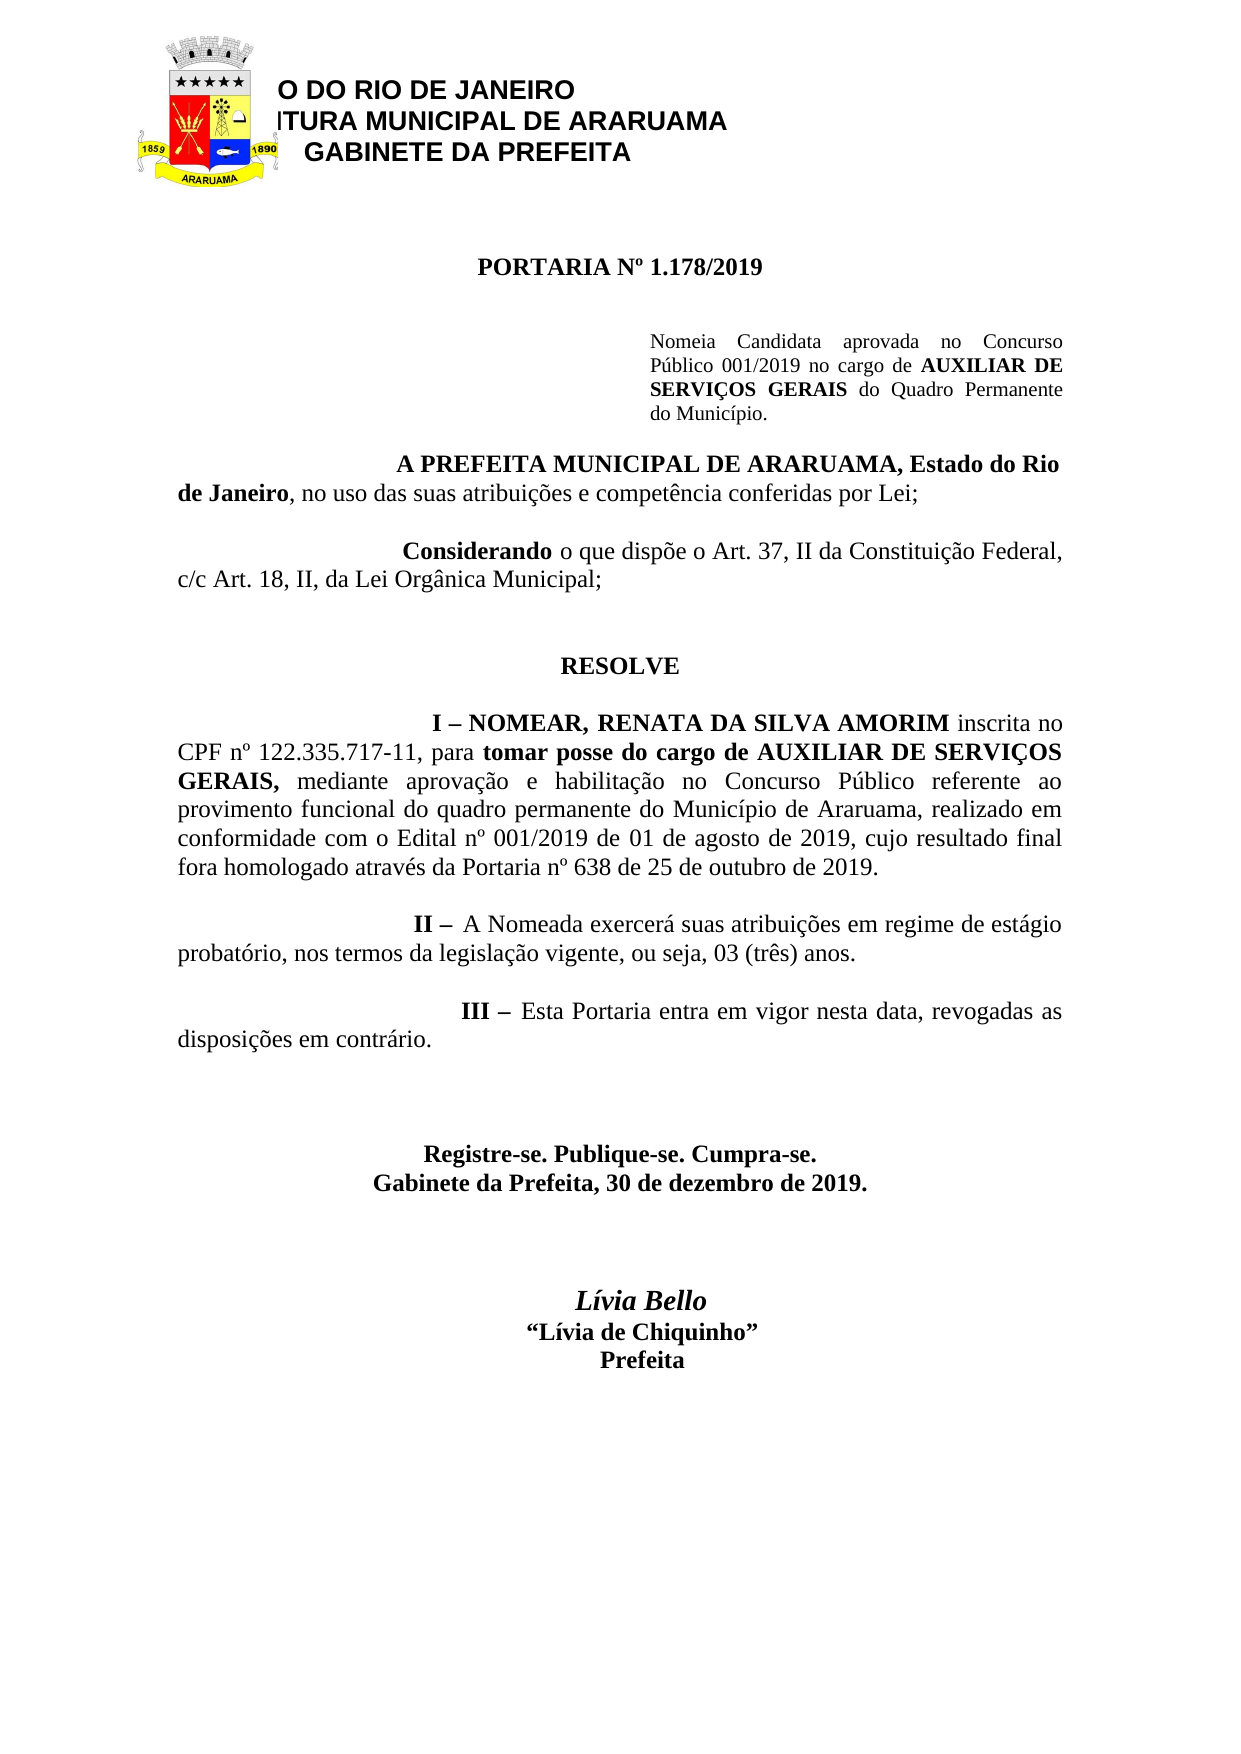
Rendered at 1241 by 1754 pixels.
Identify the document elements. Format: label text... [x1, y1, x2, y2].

text Considerando o que dispõe o Art. 37, II da Constituição Federal, c/c Art. 18, II, da Lei Orgânica Municipal; [177, 536, 1063, 593]
text “Lívia de Chiquinho” [133, 1317, 1152, 1346]
text PORTARIA Nº 1.178/2019 [177, 252, 1063, 281]
text A PREFEITA MUNICIPAL DE ARARUAMA, Estado do Rio de Janeiro, no uso das suas atribuições e competência conferidas por Lei; [177, 449, 1063, 507]
picture [137, 36, 279, 186]
text RESOLVE [177, 651, 1063, 679]
text II – A Nomeada exercerá suas atribuições em regime de estágio probatório, nos termos da legislação vigente, ou seja, 03 (três) anos. [177, 909, 1063, 967]
text I – NOMEAR, RENATA DA SILVA AMORIM inscrita no CPF nº 122.335.717-11, para tomar posse do cargo de AUXILIAR DE SERVIÇOS GERAIS, mediante aprovação e habilitação no Concurso Público referente ao provimento funcional do quadro permanente do Município de Araruama, realizado em conformidade com o Edital nº 001/2019 de 01 de agosto de 2019, cujo resultado final fora homologado através da Portaria nº 638 de 25 de outubro de 2019. [177, 708, 1063, 881]
text Nomeia Candidata aprovada no Concurso Público 001/2019 no cargo de AUXILIAR DE SERVIÇOS GERAIS do Quadro Permanente do Município. [650, 305, 1063, 425]
text III – Esta Portaria entra em vigor nesta data, revogadas as disposições em contrário. [177, 996, 1063, 1053]
text Lívia Bello [133, 1283, 1152, 1317]
text Gabinete da Prefeita, 30 de dezembro de 2019. [177, 1168, 1063, 1197]
text Registre-se. Publique-se. Cumpra-se. [177, 1139, 1063, 1168]
text Prefeita [133, 1346, 1152, 1374]
